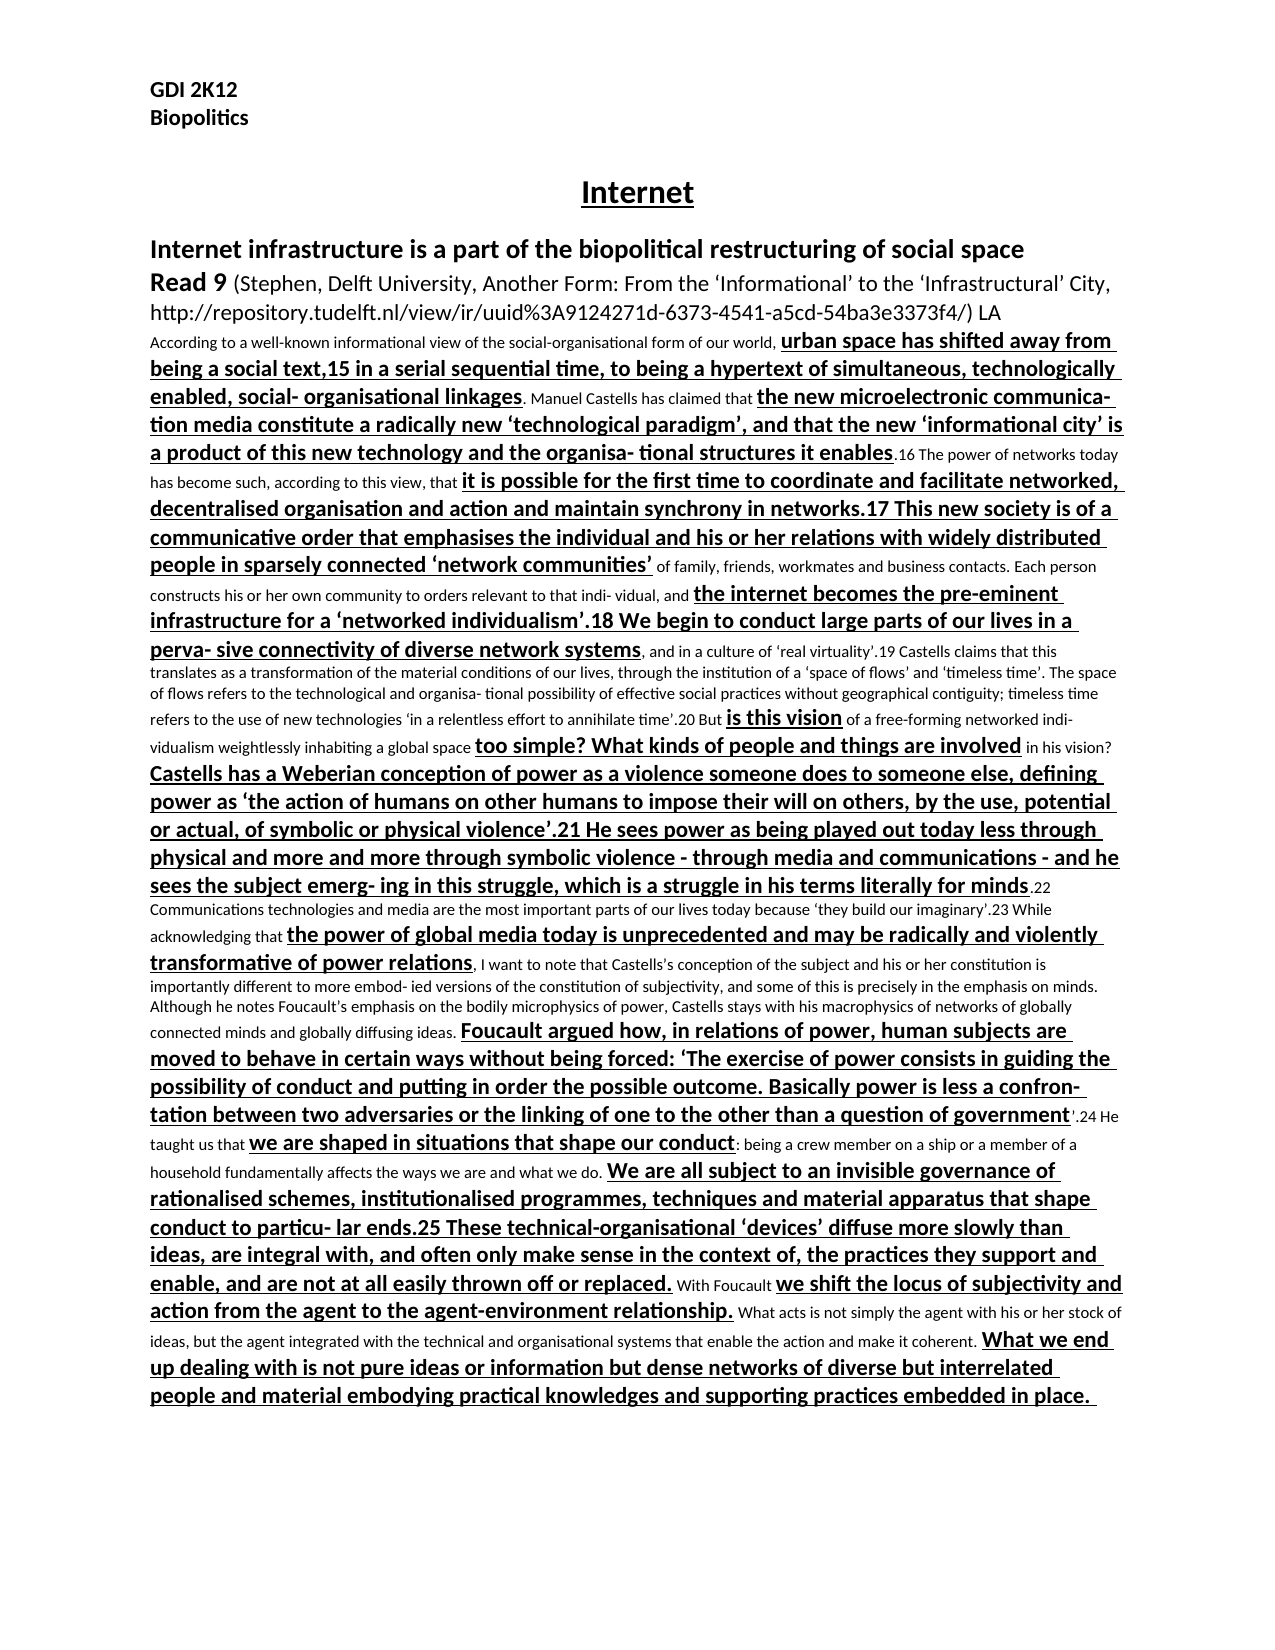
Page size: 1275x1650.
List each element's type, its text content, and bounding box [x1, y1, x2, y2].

subtitle Internet infrastructure is a part of the biopolitical restructuring of social space [150, 232, 1125, 265]
subtitle Internet [150, 171, 1125, 212]
text According to a well-known informational view of the social-organisational form of our world, urban space has shifted away from being a social text,15 in a serial sequential time, to being a hypertext of simultaneous, technologically enabled, social- organisational linkages. Manuel Castells has claimed that the new microelectronic communica- tion media constitute a radically new ‘technological paradigm’, and that the new ‘informational city’ is a product of this new technology and the organisa- tional structures it enables.16 The power of networks today has become such, according to this view, that it is possible for the first time to coordinate and facilitate networked, decentralised organisation and action and maintain synchrony in networks.17 This new society is of a communicative order that emphasises the individual and his or her relations with widely distributed people in sparsely connected ‘network communities’ of family, friends, workmates and business contacts. Each person constructs his or her own community to orders relevant to that indi- vidual, and the internet becomes the pre-eminent infrastructure for a ‘networked individualism’.18 We begin to conduct large parts of our lives in a perva- sive connectivity of diverse network systems, and in a culture of ‘real virtuality’.19 Castells claims that this translates as a transformation of the material conditions of our lives, through the institution of a ‘space of flows’ and ‘timeless time’. The space of flows refers to the technological and organisa- tional possibility of effective social practices without geographical contiguity; timeless time refers to the use of new technologies ‘in a relentless effort to annihilate time’.20 But is this vision of a free-forming networked indi- vidualism weightlessly inhabiting a global space too simple? What kinds of people and things are involved in his vision? Castells has a Weberian conception of power as a violence someone does to someone else, defining power as ‘the action of humans on other humans to impose their will on others, by the use, potential or actual, of symbolic or physical violence’.21 He sees power as being played out today less through physical and more and more through symbolic violence - through media and communications - and he sees the subject emerg- ing in this struggle, which is a struggle in his terms literally for minds.22 Communications technologies and media are the most important parts of our lives today because ‘they build our imaginary’.23 While acknowledging that the power of global media today is unprecedented and may be radically and violently transformative of power relations, I want to note that Castells’s conception of the subject and his or her constitution is importantly different to more embod- ied versions of the constitution of subjectivity, and some of this is precisely in the emphasis on minds. Although he notes Foucault’s emphasis on the bodily microphysics of power, Castells stays with his macrophysics of networks of globally connected minds and globally diffusing ideas. Foucault argued how, in relations of power, human subjects are moved to behave in certain ways without being forced: ‘The exercise of power consists in guiding the possibility of conduct and putting in order the possible outcome. Basically power is less a confron- tation between two adversaries or the linking of one to the other than a question of government’.24 He taught us that we are shaped in situations that shape our conduct: being a crew member on a ship or a member of a household fundamentally affects the ways we are and what we do. We are all subject to an invisible governance of rationalised schemes, institutionalised programmes, techniques and material apparatus that shape conduct to particu- lar ends.25 These technical-organisational ‘devices’ diffuse more slowly than ideas, are integral with, and often only make sense in the context of, the practices they support and enable, and are not at all easily thrown off or replaced. With Foucault we shift the locus of subjectivity and action from the agent to the agent-environment relationship. What acts is not simply the agent with his or her stock of ideas, but the agent integrated with the technical and organisational systems that enable the action and make it coherent. What we end up dealing with is not pure ideas or information but dense networks of diverse but interrelated people and material embodying practical knowledges and supporting practices embedded in place. [150, 326, 1125, 1409]
text Read 9 (Stephen, Delft University, Another Form: From the ‘Informational’ to the ‘Infrastructural’ City, http://repository.tudelft.nl/view/ir/uuid%3A9124271d-6373-4541-a5cd-54ba3e3373f4/) LA [150, 265, 1125, 326]
